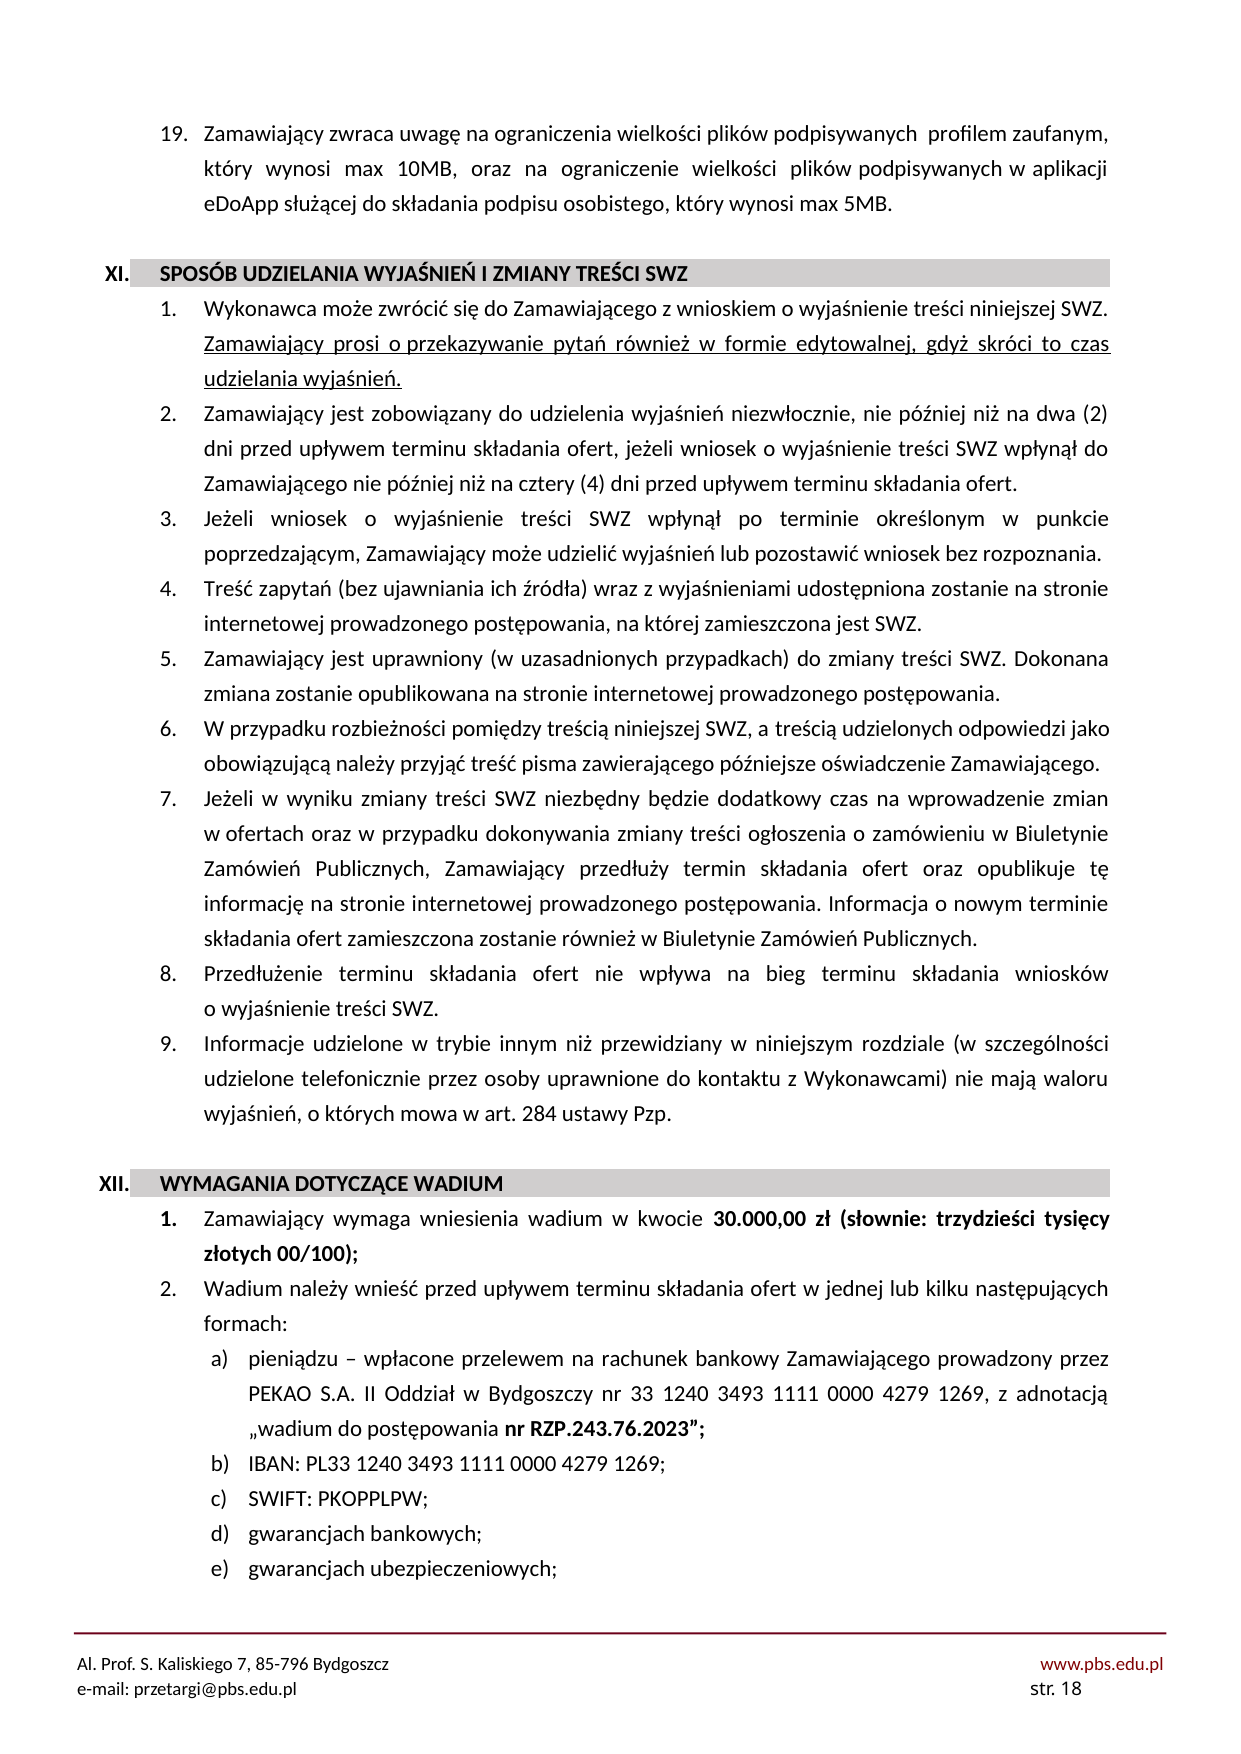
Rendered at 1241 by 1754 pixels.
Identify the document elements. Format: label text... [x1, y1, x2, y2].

list Zamawiający jest zobowiązany do udzielenia wyjaśnień niezwłocznie, nie później niż na dwa (2) dni przed upływem terminu składania ofert, jeżeli wniosek o wyjaśnienie treści SWZ wpłynął do Zamawiającego nie później niż na cztery (4) dni przed upływem terminu składania ofert. [159, 399, 1110, 497]
list W przypadku rozbieżności pomiędzy treścią niniejszej SWZ, a treścią udzielonych odpowiedzi jako obowiązującą należy przyjąć treść pisma zawierającego późniejsze oświadczenie Zamawiającego. [159, 714, 1110, 777]
list Wadium należy wnieść przed upływem terminu składania ofert w jednej lub kilku następujących formach: [159, 1274, 1110, 1337]
list Wykonawca może zwrócić się do Zamawiającego z wnioskiem o wyjaśnienie treści niniejszej SWZ. Zamawiający prosi o przekazywanie pytań również w formie edytowalnej, gdyż skróci to czas udzielania wyjaśnień. [159, 294, 1110, 392]
list pieniądzu – wpłacone przelewem na rachunek bankowy Zamawiającego prowadzony przez PEKAO S.A. II Oddział w Bydgoszczy nr 33 1240 3493 1111 0000 4279 1269, z adnotacją „wadium do postępowania nr RZP.243.76.2023”; [211, 1344, 1110, 1442]
list Przedłużenie terminu składania ofert nie wpływa na bieg terminu składania wniosków o wyjaśnienie treści SWZ. [159, 959, 1110, 1022]
list SWIFT: PKOPPLPW; [211, 1484, 1110, 1512]
list IBAN: PL33 1240 3493 1111 0000 4279 1269; [211, 1449, 1110, 1477]
list Zamawiający zwraca uwagę na ograniczenia wielkości plików podpisywanych profilem zaufanym, który wynosi max 10MB, oraz na ograniczenie wielkości plików podpisywanych w aplikacji eDoApp służącej do składania podpisu osobistego, który wynosi max 5MB. [159, 119, 1110, 217]
list gwarancjach ubezpieczeniowych; [211, 1554, 1110, 1582]
list SPOSÓB UDZIELANIA WYJAŚNIEŃ I ZMIANY TREŚCI SWZ [130, 259, 1110, 287]
list Informacje udzielone w trybie innym niż przewidziany w niniejszym rozdziale (w szczególności udzielone telefonicznie przez osoby uprawnione do kontaktu z Wykonawcami) nie mają waloru wyjaśnień, o których mowa w art. 284 ustawy Pzp. [159, 1029, 1110, 1127]
list Jeżeli w wyniku zmiany treści SWZ niezbędny będzie dodatkowy czas na wprowadzenie zmian w ofertach oraz w przypadku dokonywania zmiany treści ogłoszenia o zamówieniu w Biuletynie Zamówień Publicznych, Zamawiający przedłuży termin składania ofert oraz opublikuje tę informację na stronie internetowej prowadzonego postępowania. Informacja o nowym terminie składania ofert zamieszczona zostanie również w Biuletynie Zamówień Publicznych. [159, 784, 1110, 952]
list Jeżeli wniosek o wyjaśnienie treści SWZ wpłynął po terminie określonym w punkcie poprzedzającym, Zamawiający może udzielić wyjaśnień lub pozostawić wniosek bez rozpoznania. [159, 504, 1110, 567]
list gwarancjach bankowych; [211, 1519, 1110, 1547]
list Zamawiający wymaga wniesienia wadium w kwocie 30.000,00 zł (słownie: trzydzieści tysięcy złotych 00/100); [159, 1204, 1110, 1267]
list Treść zapytań (bez ujawniania ich źródła) wraz z wyjaśnieniami udostępniona zostanie na stronie internetowej prowadzonego postępowania, na której zamieszczona jest SWZ. [159, 574, 1110, 637]
list Zamawiający jest uprawniony (w uzasadnionych przypadkach) do zmiany treści SWZ. Dokonana zmiana zostanie opublikowana na stronie internetowej prowadzonego postępowania. [159, 644, 1110, 707]
list WYMAGANIA DOTYCZĄCE WADIUM [130, 1169, 1110, 1197]
